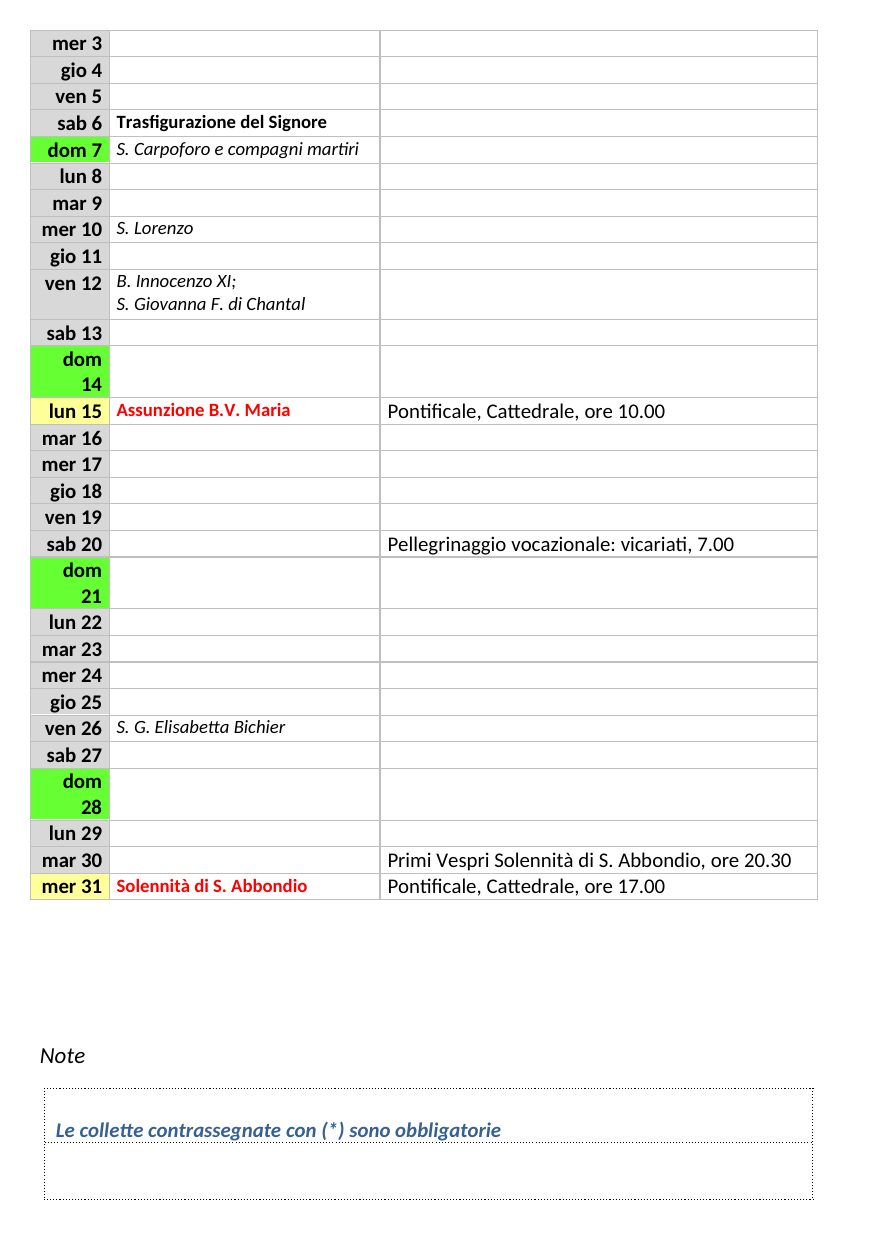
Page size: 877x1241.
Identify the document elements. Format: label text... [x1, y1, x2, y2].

table_cell mar 16 [31, 425, 109, 450]
table_cell sab 6 [31, 110, 109, 136]
table_cell [110, 689, 379, 714]
table_cell [381, 217, 817, 242]
table_cell [110, 821, 379, 846]
table_cell [110, 531, 379, 556]
table_cell [110, 190, 379, 216]
table_cell mer 3 [31, 31, 109, 56]
table_cell ven 12 [31, 270, 109, 319]
table_cell [381, 663, 817, 688]
table_cell Solennità di S. Abbondio [110, 874, 379, 899]
table_cell B. Innocenzo XI; S. Giovanna F. di Chantal [110, 270, 379, 319]
table_cell [110, 636, 379, 661]
table_cell [381, 451, 817, 477]
table_cell dom 7 [31, 137, 109, 162]
table_cell [110, 558, 379, 608]
table_cell gio 25 [31, 689, 109, 714]
table_cell [110, 742, 379, 768]
table_cell S. Carpoforo e compagni martiri [110, 137, 379, 162]
table_cell [110, 769, 379, 819]
table_cell [381, 742, 817, 768]
table_cell mar 23 [31, 636, 109, 661]
table_cell Primi Vespri Solennità di S. Abbondio, ore 20.30 [381, 847, 817, 873]
table_cell S. G. Elisabetta Bichier [110, 716, 379, 741]
table_cell lun 22 [31, 609, 109, 635]
table_cell Trasfigurazione del Signore [110, 110, 379, 136]
table_cell [110, 31, 379, 56]
table_cell [381, 716, 817, 741]
table_cell sab 27 [31, 742, 109, 768]
table_cell [110, 57, 379, 83]
table_cell [110, 451, 379, 477]
table_cell dom 14 [31, 346, 109, 397]
table_cell [381, 243, 817, 269]
table_cell [381, 270, 817, 319]
table_cell [110, 84, 379, 109]
table_cell [381, 84, 817, 109]
table_cell [381, 31, 817, 56]
table_cell sab 13 [31, 320, 109, 345]
table_cell mer 31 [31, 874, 109, 899]
table_cell [381, 636, 817, 661]
table_cell Pontificale, Cattedrale, ore 10.00 [381, 398, 817, 424]
table_cell [381, 769, 817, 819]
table_cell [381, 346, 817, 397]
table_cell [381, 821, 817, 846]
table_cell mer 24 [31, 663, 109, 688]
table_cell [381, 478, 817, 503]
table_cell [110, 504, 379, 530]
table_header Le collette contrassegnate con (*) sono obbligatorie [44, 1088, 812, 1142]
table_cell [381, 320, 817, 345]
table_cell gio 11 [31, 243, 109, 269]
table_cell [44, 1142, 812, 1199]
table_cell lun 8 [31, 164, 109, 189]
table_cell [381, 609, 817, 635]
table_cell dom 21 [31, 558, 109, 608]
table_cell [110, 847, 379, 873]
table_cell mer 10 [31, 217, 109, 242]
table_cell [110, 609, 379, 635]
table_cell [381, 137, 817, 162]
table_cell dom 28 [31, 769, 109, 819]
table_cell [110, 425, 379, 450]
table_cell [381, 164, 817, 189]
table_cell [381, 110, 817, 136]
table_cell [381, 504, 817, 530]
table_cell [110, 478, 379, 503]
table_cell [381, 190, 817, 216]
table_cell [381, 558, 817, 608]
table_cell Assunzione B.V. Maria [110, 398, 379, 424]
table_cell sab 20 [31, 531, 109, 556]
table_cell [110, 346, 379, 397]
table_cell gio 4 [31, 57, 109, 83]
table_cell mar 9 [31, 190, 109, 216]
text Note [29, 1041, 847, 1069]
table_cell gio 18 [31, 478, 109, 503]
table_cell lun 15 [31, 398, 109, 424]
table_cell S. Lorenzo [110, 217, 379, 242]
table_cell [381, 57, 817, 83]
table_cell Pontificale, Cattedrale, ore 17.00 [381, 874, 817, 899]
table_cell [110, 164, 379, 189]
table_cell mer 17 [31, 451, 109, 477]
table_cell ven 26 [31, 716, 109, 741]
table_cell lun 29 [31, 821, 109, 846]
table_cell Pellegrinaggio vocazionale: vicariati, 7.00 [381, 531, 817, 556]
table_cell mar 30 [31, 847, 109, 873]
table_cell ven 5 [31, 84, 109, 109]
table_cell [110, 663, 379, 688]
table_cell ven 19 [31, 504, 109, 530]
table_cell [110, 320, 379, 345]
table_cell [381, 425, 817, 450]
table_cell [381, 689, 817, 714]
table_cell [110, 243, 379, 269]
